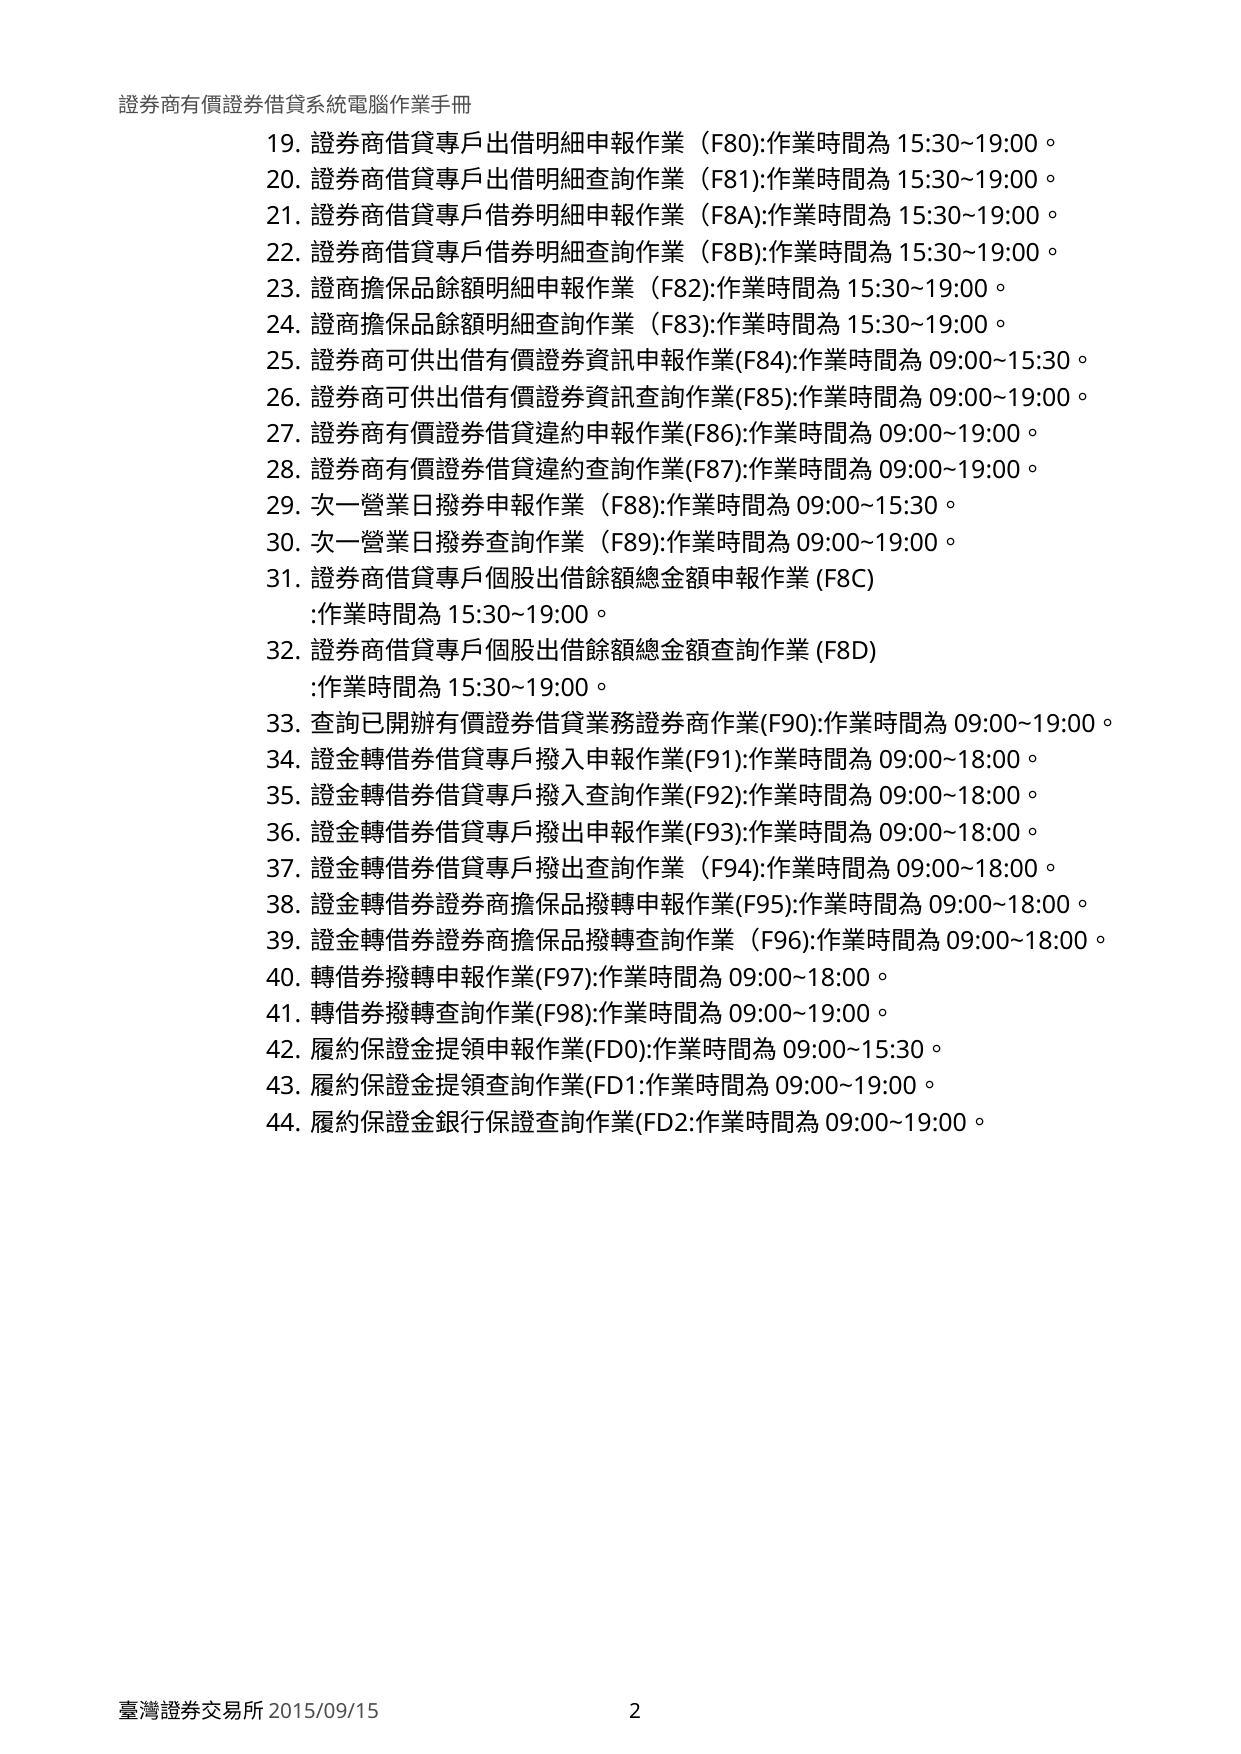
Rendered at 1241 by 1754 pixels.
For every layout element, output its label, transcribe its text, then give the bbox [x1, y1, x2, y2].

list 證券商借貸專戶個股出借餘額總金額查詢作業 (F8D) [266, 631, 1152, 667]
list 證商擔保品餘額明細申報作業（F82):作業時間為15:30~19:00。 [266, 268, 1152, 304]
list 證金轉借券證券商擔保品撥轉查詢作業（F96):作業時間為09:00~18:00。 [266, 921, 1152, 957]
text :作業時間為15:30~19:00。 [310, 594, 1152, 631]
list 轉借券撥轉申報作業(F97):作業時間為09:00~18:00。 [266, 957, 1152, 993]
list 證券商借貸專戶借券明細查詢作業（F8B):作業時間為15:30~19:00。 [266, 232, 1152, 268]
list 轉借券撥轉查詢作業(F98):作業時間為09:00~19:00。 [266, 993, 1152, 1029]
list 履約保證金提領查詢作業(FD1:作業時間為09:00~19:00。 [266, 1066, 1152, 1102]
list 證金轉借券借貸專戶撥入查詢作業(F92):作業時間為09:00~18:00。 [266, 776, 1152, 812]
list 證券商借貸專戶出借明細申報作業（F80):作業時間為15:30~19:00。 [266, 123, 1152, 159]
list 查詢已開辦有價證券借貸業務證券商作業(F90):作業時間為09:00~19:00。 [266, 703, 1152, 739]
list 證券商借貸專戶個股出借餘額總金額申報作業 (F8C) [266, 558, 1152, 594]
list 證金轉借券借貸專戶撥出申報作業(F93):作業時間為09:00~18:00。 [266, 812, 1152, 848]
list 證金轉借券借貸專戶撥入申報作業(F91):作業時間為09:00~18:00。 [266, 739, 1152, 776]
list 次一營業日撥券查詢作業（F89):作業時間為09:00~19:00。 [266, 522, 1152, 558]
list 證券商可供出借有價證券資訊申報作業(F84):作業時間為09:00~15:30。 [266, 341, 1152, 377]
list 證券商可供出借有價證券資訊查詢作業(F85):作業時間為09:00~19:00。 [266, 377, 1152, 413]
list 履約保證金提領申報作業(FD0):作業時間為09:00~15:30。 [266, 1029, 1152, 1066]
list 證券商借貸專戶借券明細申報作業（F8A):作業時間為15:30~19:00。 [266, 196, 1152, 232]
list 次一營業日撥券申報作業（F88):作業時間為09:00~15:30。 [266, 486, 1152, 522]
list 證券商有價證券借貸違約查詢作業(F87):作業時間為09:00~19:00。 [266, 449, 1152, 486]
list 履約保證金銀行保證查詢作業(FD2:作業時間為09:00~19:00。 [266, 1102, 1152, 1138]
list 證金轉借券證券商擔保品撥轉申報作業(F95):作業時間為09:00~18:00。 [266, 884, 1152, 921]
text :作業時間為15:30~19:00。 [310, 667, 1152, 703]
list 證券商借貸專戶出借明細查詢作業（F81):作業時間為15:30~19:00。 [266, 159, 1152, 196]
list 證金轉借券借貸專戶撥出查詢作業（F94):作業時間為09:00~18:00。 [266, 848, 1152, 884]
list 證商擔保品餘額明細查詢作業（F83):作業時間為15:30~19:00。 [266, 304, 1152, 341]
list 證券商有價證券借貸違約申報作業(F86):作業時間為09:00~19:00。 [266, 413, 1152, 449]
